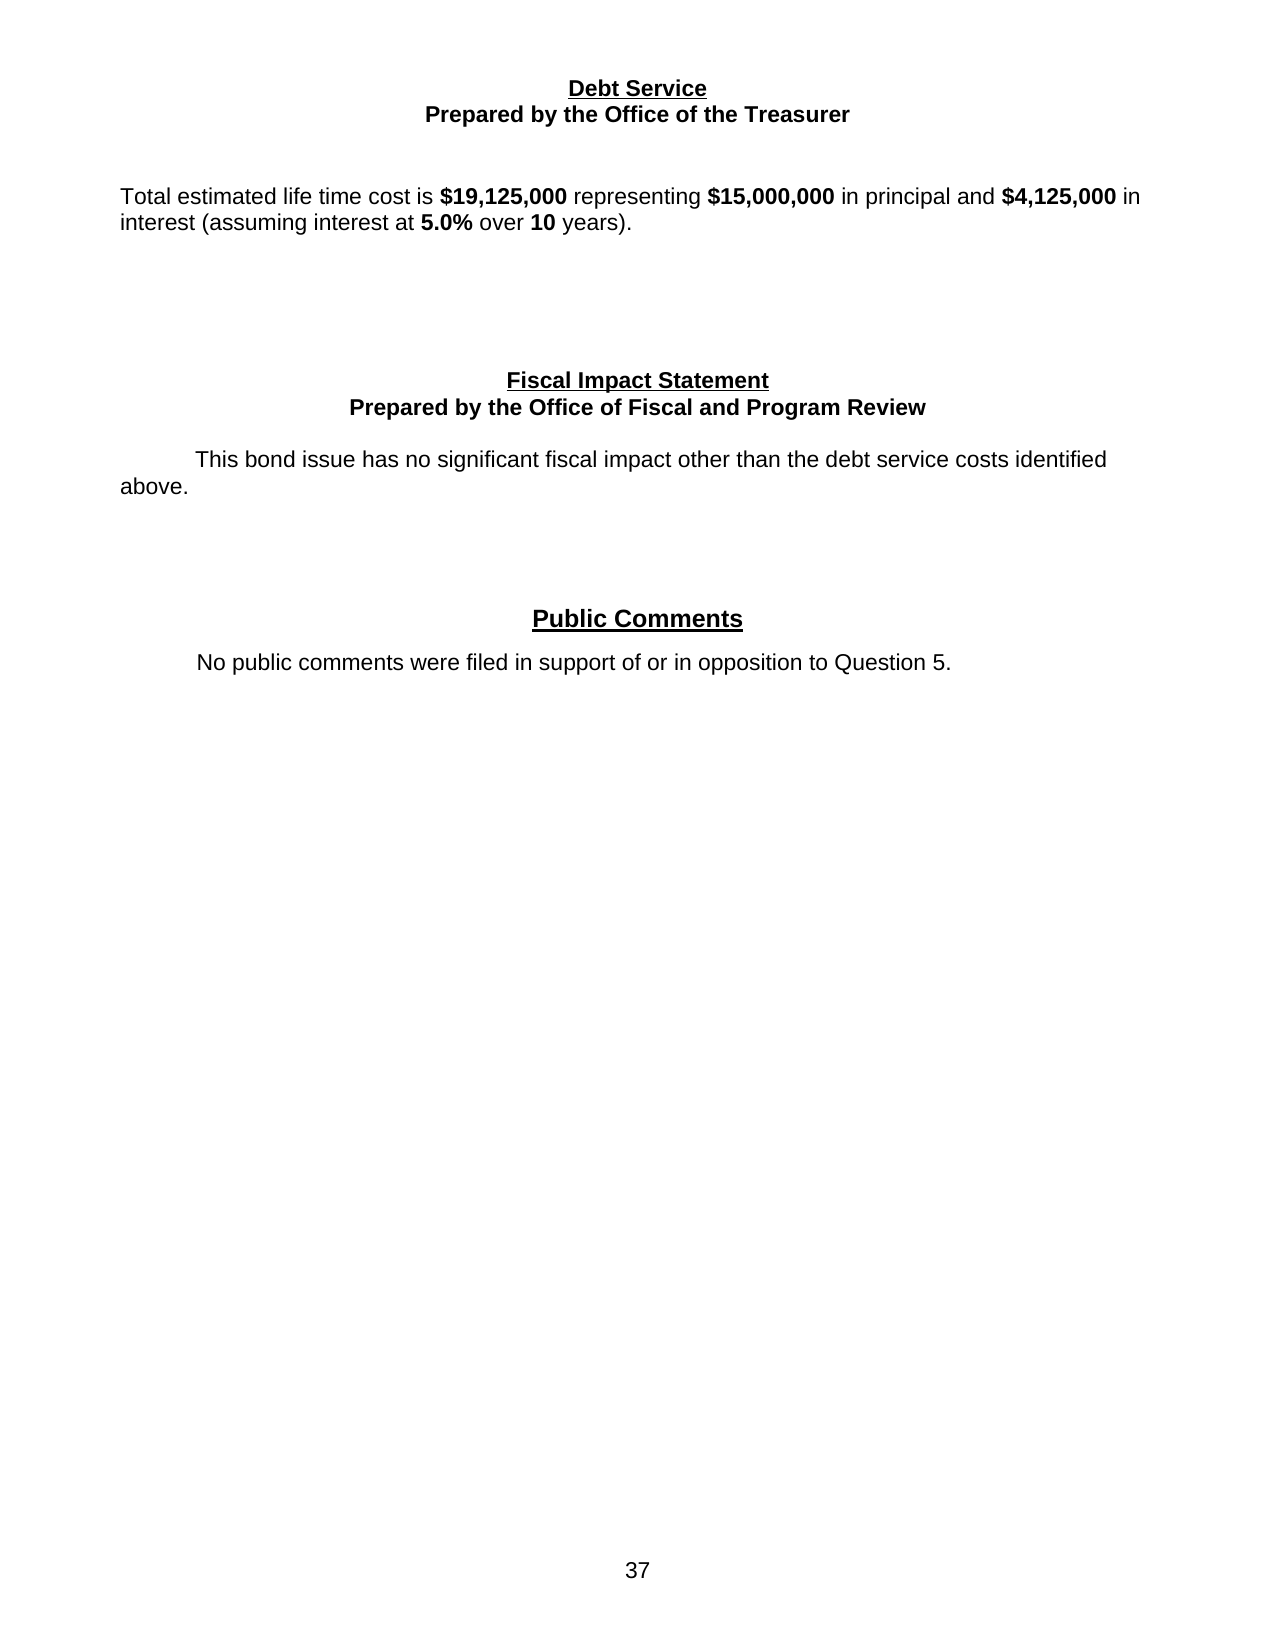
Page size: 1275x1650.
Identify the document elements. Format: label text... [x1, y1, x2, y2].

text Total estimated life time cost is $19,125,000 representing $15,000,000 in principal and $4,125,000 in interest (assuming interest at 5.0% over 10 years). [120, 183, 1155, 236]
text Prepared by the Office of Fiscal and Program Review [120, 394, 1155, 420]
text This bond issue has no significant fiscal impact other than the debt service costs identified above. [120, 446, 1155, 499]
text Debt Service [120, 75, 1155, 101]
text Fiscal Impact Statement [120, 367, 1155, 394]
text Prepared by the Office of the Treasurer [120, 101, 1155, 128]
text Public Comments [120, 604, 1155, 633]
text No public comments were filed in support of or in opposition to Question 5. [120, 649, 1155, 675]
